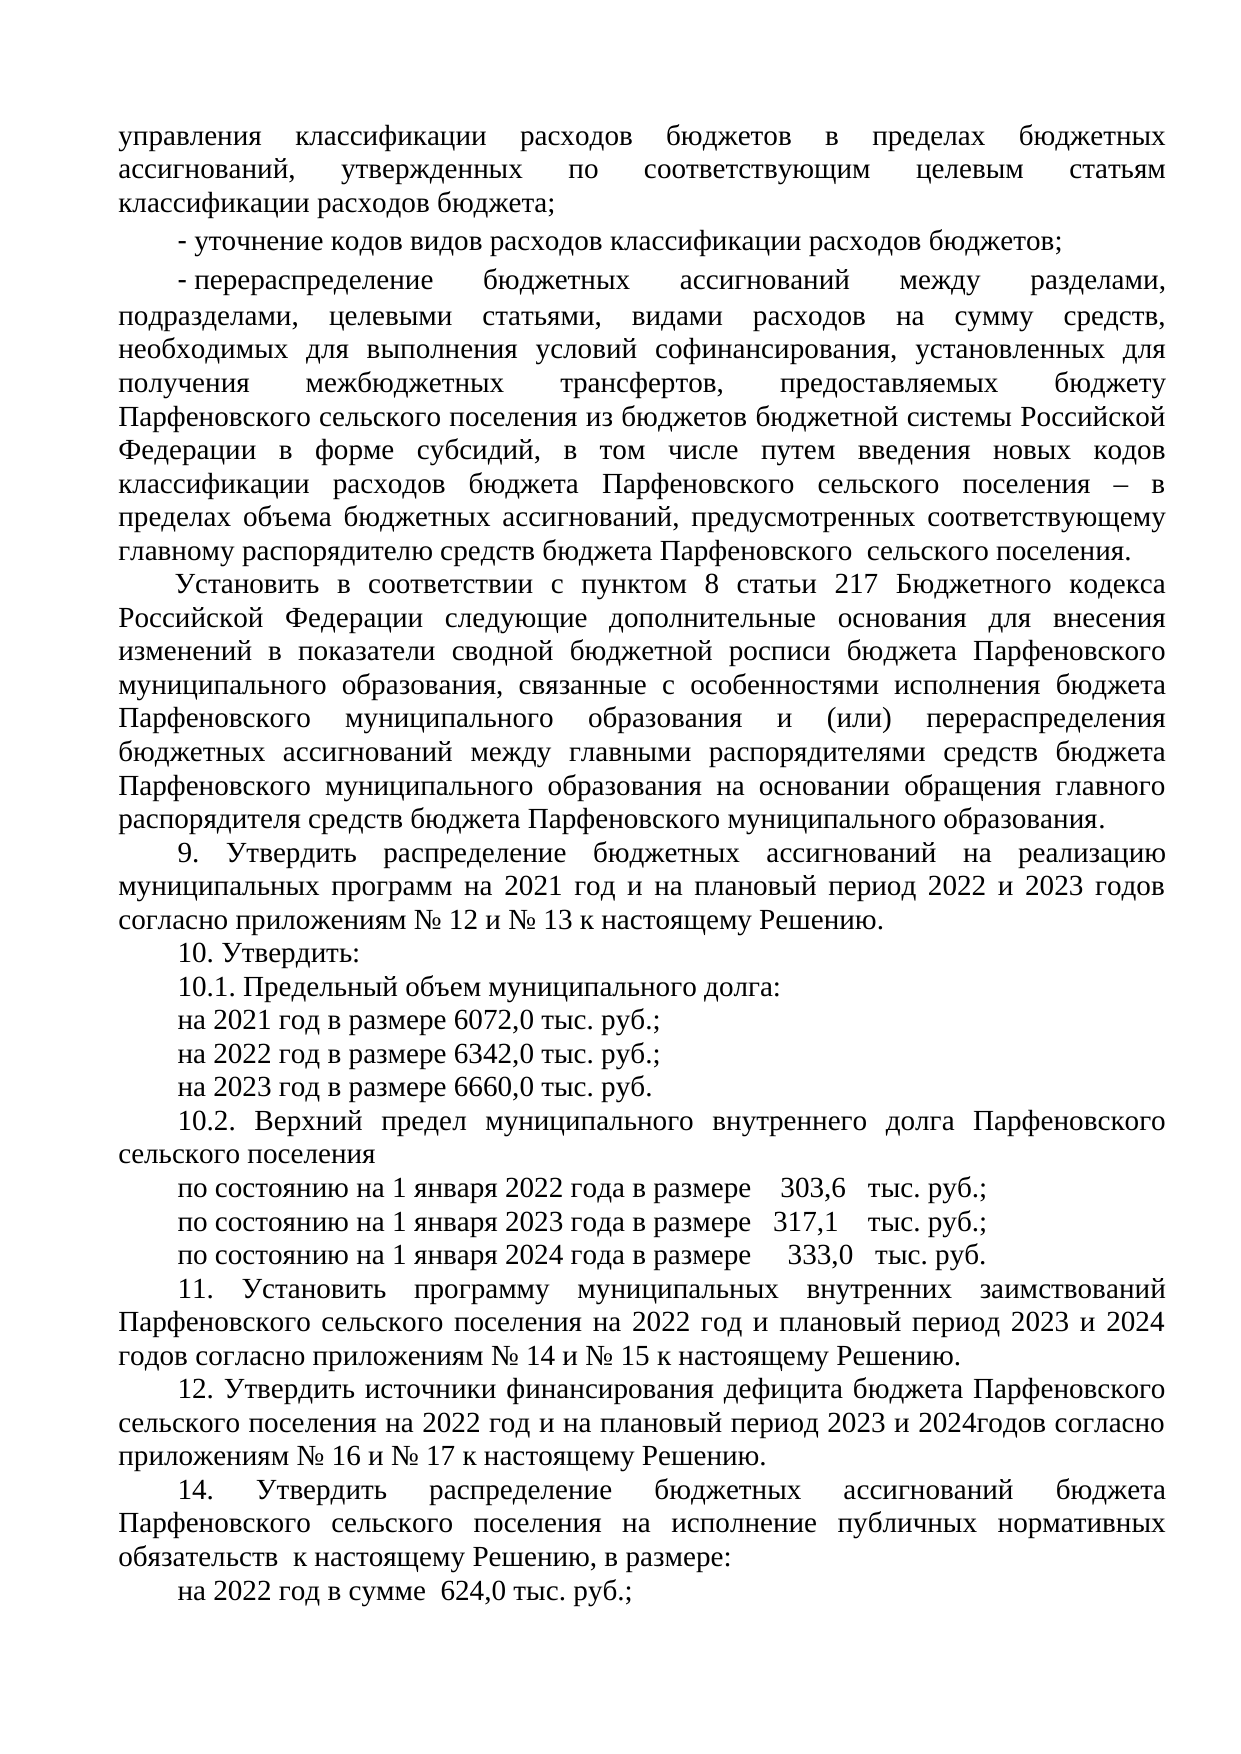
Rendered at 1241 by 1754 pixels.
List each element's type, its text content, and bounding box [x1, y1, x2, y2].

text 11. Установить программу муниципальных внутренних заимствований Парфеновского сельского поселения на 2022 год и плановый период 2023 и 2024 годов согласно приложениям № 14 и № 15 к настоящему Решению. [118, 1271, 1167, 1371]
text на 2023 год в размере 6660,0 тыс. руб. [118, 1069, 1167, 1103]
text 14. Утвердить распределение бюджетных ассигнований бюджета Парфеновского сельского поселения на исполнение публичных нормативных обязательств к настоящему Решению, в размере: [118, 1472, 1167, 1573]
list перераспределение бюджетных ассигнований между разделами, подразделами, целевыми статьями, видами расходов на сумму средств, необходимых для выполнения условий софинансирования, установленных для получения межбюджетных трансфертов, предоставляемых бюджету Парфеновского сельского поселения из бюджетов бюджетной системы Российской Федерации в форме субсидий, в том числе путем введения новых кодов классификации расходов бюджета Парфеновского сельского поселения – в пределах объема бюджетных ассигнований, предусмотренных соответствующему главному распорядителю средств бюджета Парфеновского сельского поселения. [118, 258, 1167, 566]
text на 2022 год в размере 6342,0 тыс. руб.; [118, 1036, 1167, 1069]
text 10. Утвердить: [118, 935, 1167, 969]
text 10.1. Предельный объем муниципального долга: [118, 969, 1167, 1002]
text на 2021 год в размере 6072,0 тыс. руб.; [118, 1002, 1167, 1036]
text Установить в соответствии с пунктом 8 статьи 217 Бюджетного кодекса Российской Федерации следующие дополнительные основания для внесения изменений в показатели сводной бюджетной росписи бюджета Парфеновского муниципального образования, связанные с особенностями исполнения бюджета Парфеновского муниципального образования и (или) перераспределения бюджетных ассигнований между главными распорядителями средств бюджета Парфеновского муниципального образования на основании обращения главного распорядителя средств бюджета Парфеновского муниципального образования. [118, 566, 1167, 835]
text на 2022 год в сумме 624,0 тыс. руб.; [118, 1573, 1167, 1606]
text по состоянию на 1 января 2023 года в размере 317,1 тыс. руб.; [118, 1204, 1167, 1237]
text 10.2. Верхний предел муниципального внутреннего долга Парфеновского сельского поселения [118, 1103, 1167, 1170]
text по состоянию на 1 января 2022 года в размере 303,6 тыс. руб.; [118, 1170, 1167, 1204]
text 12. Утвердить источники финансирования дефицита бюджета Парфеновского сельского поселения на 2022 год и на плановый период 2023 и 2024годов согласно приложениям № 16 и № 17 к настоящему Решению. [118, 1371, 1167, 1472]
text 9. Утвердить распределение бюджетных ассигнований на реализацию муниципальных программ на 2021 год и на плановый период 2022 и 2023 годов согласно приложениям № 12 и № 13 к настоящему Решению. [118, 835, 1167, 935]
text по состоянию на 1 января 2024 года в размере 333,0 тыс. руб. [118, 1237, 1167, 1271]
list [118, 118, 1167, 219]
list уточнение кодов видов расходов классификации расходов бюджетов; [118, 219, 1167, 258]
